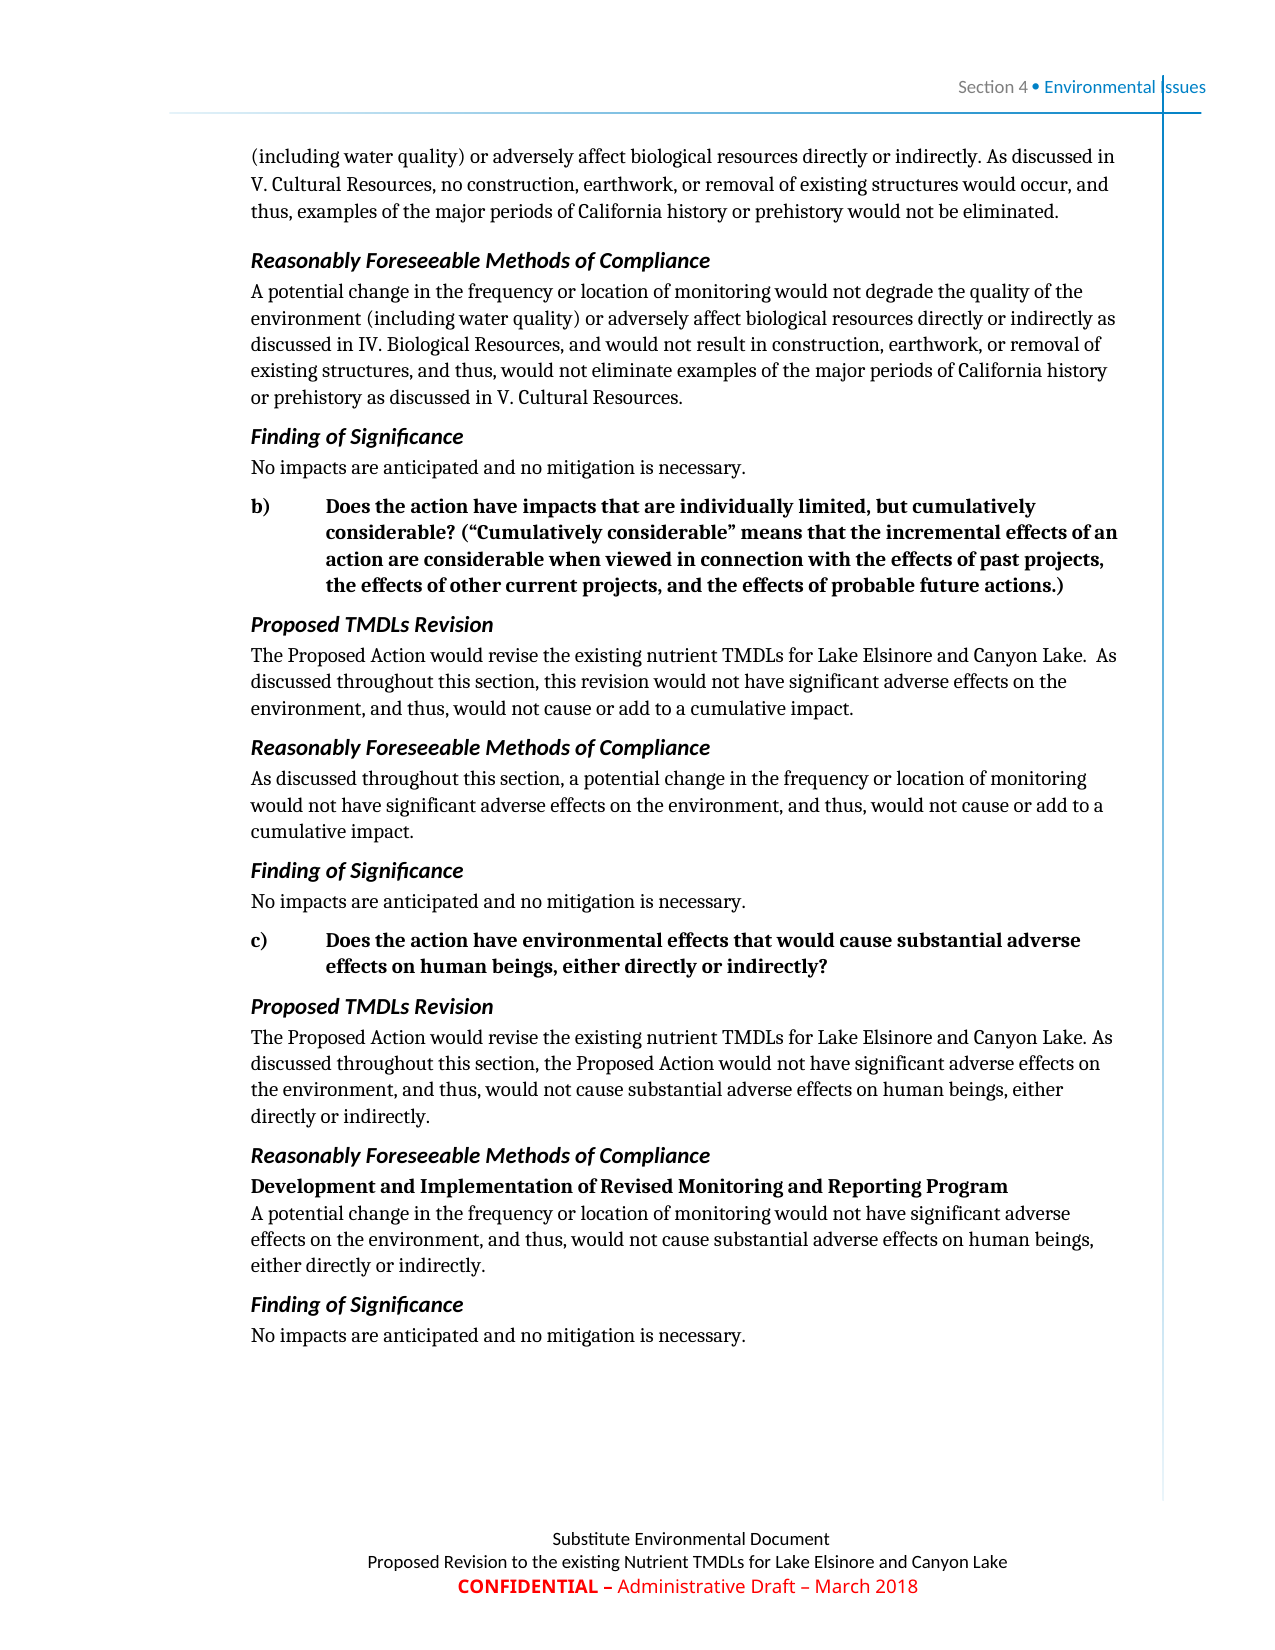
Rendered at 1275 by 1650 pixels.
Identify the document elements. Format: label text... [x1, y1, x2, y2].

text Development and Implementation of Revised Monitoring and Reporting Program [251, 1175, 1125, 1199]
subtitle Reasonably Foreseeable Methods of Compliance [251, 248, 1125, 274]
list No impacts are anticipated and no mitigation is necessary. [251, 1324, 1125, 1348]
text A potential change in the frequency or location of monitoring would not have significant adverse effects on the environment, and thus, would not cause substantial adverse effects on human beings, either directly or indirectly. [251, 1201, 1125, 1278]
subtitle Finding of Significance [251, 1293, 1125, 1318]
text The Proposed Action would revise the existing nutrient TMDLs for Lake Elsinore and Canyon Lake. As discussed throughout this section, the Proposed Action would not have significant adverse effects on the environment, and thus, would not cause substantial adverse effects on human beings, either directly or indirectly. [251, 1025, 1125, 1128]
list No impacts are anticipated and no mitigation is necessary. [251, 890, 1125, 914]
subtitle Reasonably Foreseeable Methods of Compliance [251, 1143, 1125, 1168]
text A potential change in the frequency or location of monitoring would not degrade the quality of the environment (including water quality) or adversely affect biological resources directly or indirectly as discussed in IV. Biological Resources, and would not result in construction, earthwork, or removal of existing structures, and thus, would not eliminate examples of the major periods of California history or prehistory as discussed in V. Cultural Resources. [251, 280, 1125, 409]
subtitle Reasonably Foreseeable Methods of Compliance [251, 735, 1125, 761]
list No impacts are anticipated and no mitigation is necessary. [251, 456, 1125, 479]
text The Proposed Action would revise the existing nutrient TMDLs for Lake Elsinore and Canyon Lake. As discussed throughout this section, this revision would not have significant adverse effects on the environment, and thus, would not cause or add to a cumulative impact. [251, 644, 1125, 721]
subtitle Finding of Significance [251, 858, 1125, 884]
subtitle Proposed TMDLs Revision [251, 994, 1125, 1019]
text As discussed throughout this section, a potential change in the frequency or location of monitoring would not have significant adverse effects on the environment, and thus, would not cause or add to a cumulative impact. [251, 767, 1125, 843]
list c) Does the action have environmental effects that would cause substantial adverse effects on human beings, either directly or indirectly? [251, 929, 1125, 979]
list b) Does the action have impacts that are individually limited, but cumulatively considerable? (“Cumulatively considerable” means that the incremental effects of an action are considerable when viewed in connection with the effects of past projects, the effects of other current projects, and the effects of probable future actions.) [251, 494, 1125, 597]
subtitle Proposed TMDLs Revision [251, 612, 1125, 638]
subtitle Finding of Significance [251, 424, 1125, 449]
